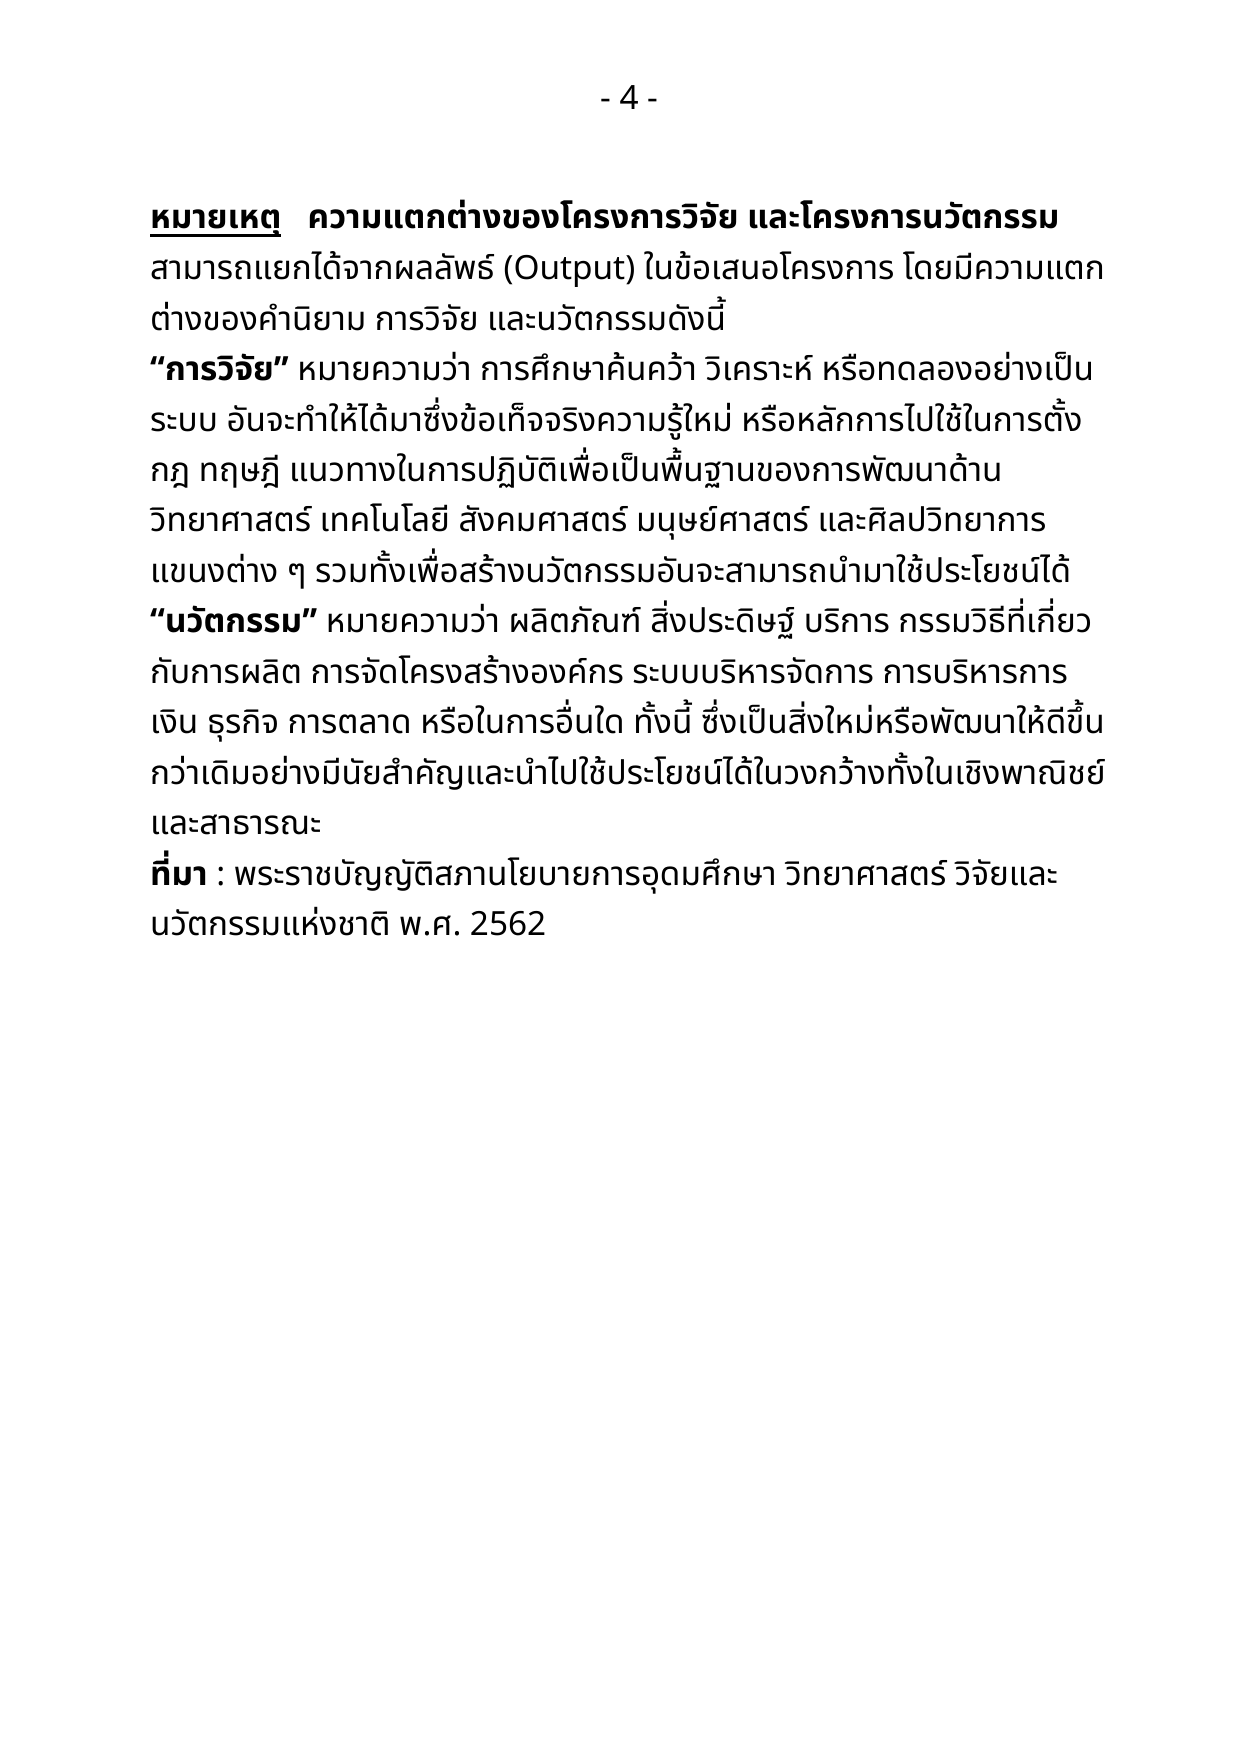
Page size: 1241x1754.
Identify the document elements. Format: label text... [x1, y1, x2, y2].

text หมายเหตุ ความแตกต่างของโครงการวิจัย และโครงการนวัตกรรม [150, 193, 1107, 244]
text สามารถแยกได้จากผลลัพธ์ (Output) ในข้อเสนอโครงการ โดยมีความแตกต่างของคำนิยาม การวิจัย และนวัตกรรมดังนี้ [150, 244, 1107, 345]
text “นวัตกรรม” หมายความว่า ผลิตภัณฑ์ สิ่งประดิษฐ์ บริการ กรรมวิธีที่เกี่ยวกับการผลิต การจัดโครงสร้างองค์กร ระบบบริหารจัดการ การบริหารการเงิน ธุรกิจ การตลาด หรือในการอื่นใด ทั้งนี้ ซึ่งเป็นสิ่งใหม่หรือพัฒนาให้ดีขึ้นกว่าเดิมอย่างมีนัยสำคัญและนำไปใช้ประโยชน์ได้ในวงกว้างทั้งในเชิงพาณิชย์และสาธารณะ [150, 597, 1107, 849]
text “การวิจัย” หมายความว่า การศึกษาค้นคว้า วิเคราะห์ หรือทดลองอย่างเป็นระบบ อันจะทำให้ได้มาซึ่งข้อเท็จจริงความรู้ใหม่ หรือหลักการไปใช้ในการตั้งกฎ ทฤษฎี แนวทางในการปฏิบัติเพื่อเป็นพื้นฐานของการพัฒนาด้านวิทยาศาสตร์ เทคโนโลยี สังคมศาสตร์ มนุษย์ศาสตร์ และศิลปวิทยาการแขนงต่าง ๆ รวมทั้งเพื่อสร้างนวัตกรรมอันจะสามารถนำมาใช้ประโยชน์ได้ [150, 345, 1107, 597]
text ที่มา : พระราชบัญญัติสภานโยบายการอุดมศึกษา วิทยาศาสตร์ วิจัยและนวัตกรรมแห่งชาติ พ.ศ. 2562 [150, 849, 1107, 951]
